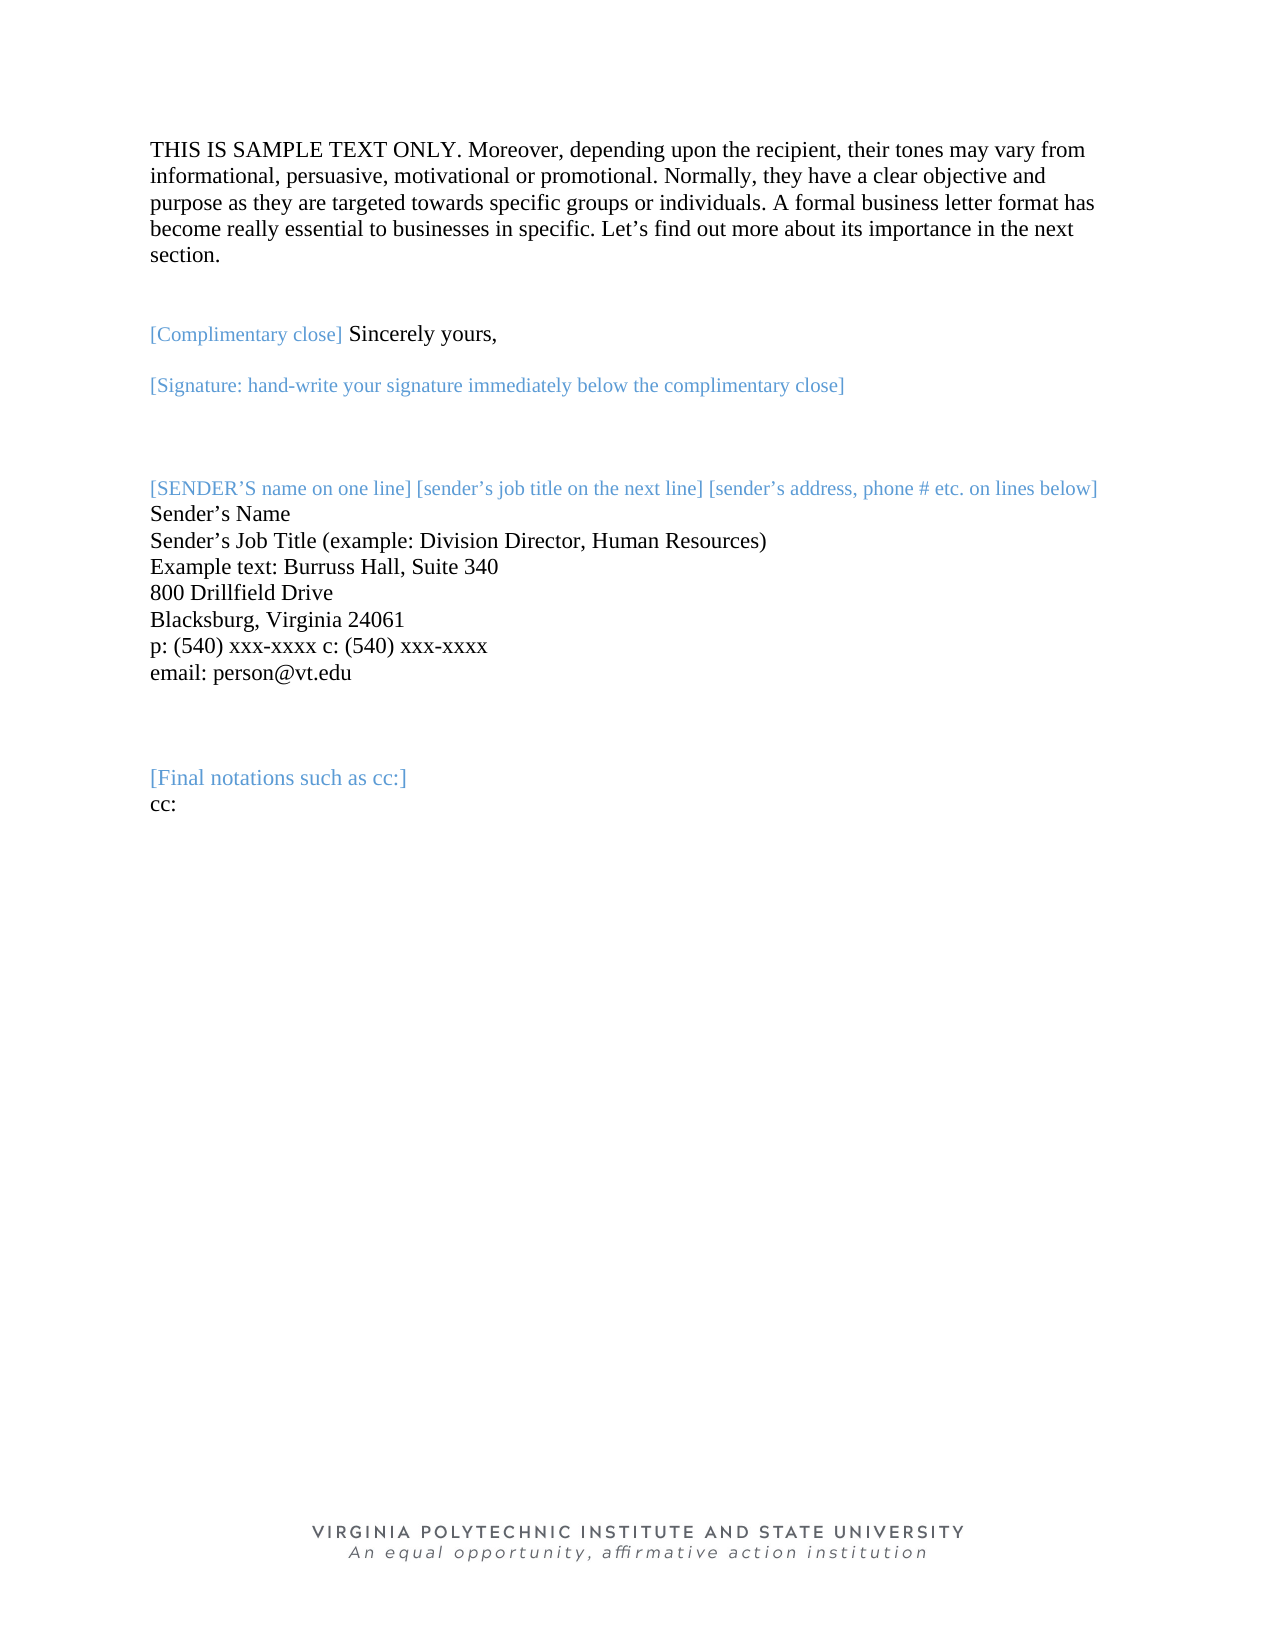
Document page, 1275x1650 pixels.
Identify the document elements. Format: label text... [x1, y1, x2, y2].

text [Signature: hand-write your signature immediately below the complimentary close] [150, 373, 1125, 397]
text Sender’s Name [150, 500, 1125, 527]
text cc: [150, 790, 1125, 817]
text Example text: Burruss Hall, Suite 340 [150, 553, 1125, 579]
text Sender’s Job Title (example: Division Director, Human Resources) [150, 527, 1125, 553]
text Blacksburg, Virginia 24061 [150, 606, 1125, 632]
text email: person@vt.edu [150, 658, 1125, 685]
text [SENDER’S name on one line] [sender’s job title on the next line] [sender’s address, phone # etc. on lines below] [150, 476, 1125, 500]
text [Final notations such as cc:] [150, 764, 1125, 790]
text [Complimentary close] Sincerely yours, [150, 321, 1125, 347]
picture [150, 1490, 1125, 1566]
text p: (540) xxx-xxxx c: (540) xxx-xxxx [150, 632, 1125, 658]
text THIS IS SAMPLE TEXT ONLY. Moreover, depending upon the recipient, their tones may vary from informational, persuasive, motivational or promotional. Normally, they have a clear objective and purpose as they are targeted towards specific groups or individuals. A formal business letter format has become really essential to businesses in specific. Let’s find out more about its importance in the next section. [150, 136, 1125, 268]
text 800 Drillfield Drive [150, 579, 1125, 606]
